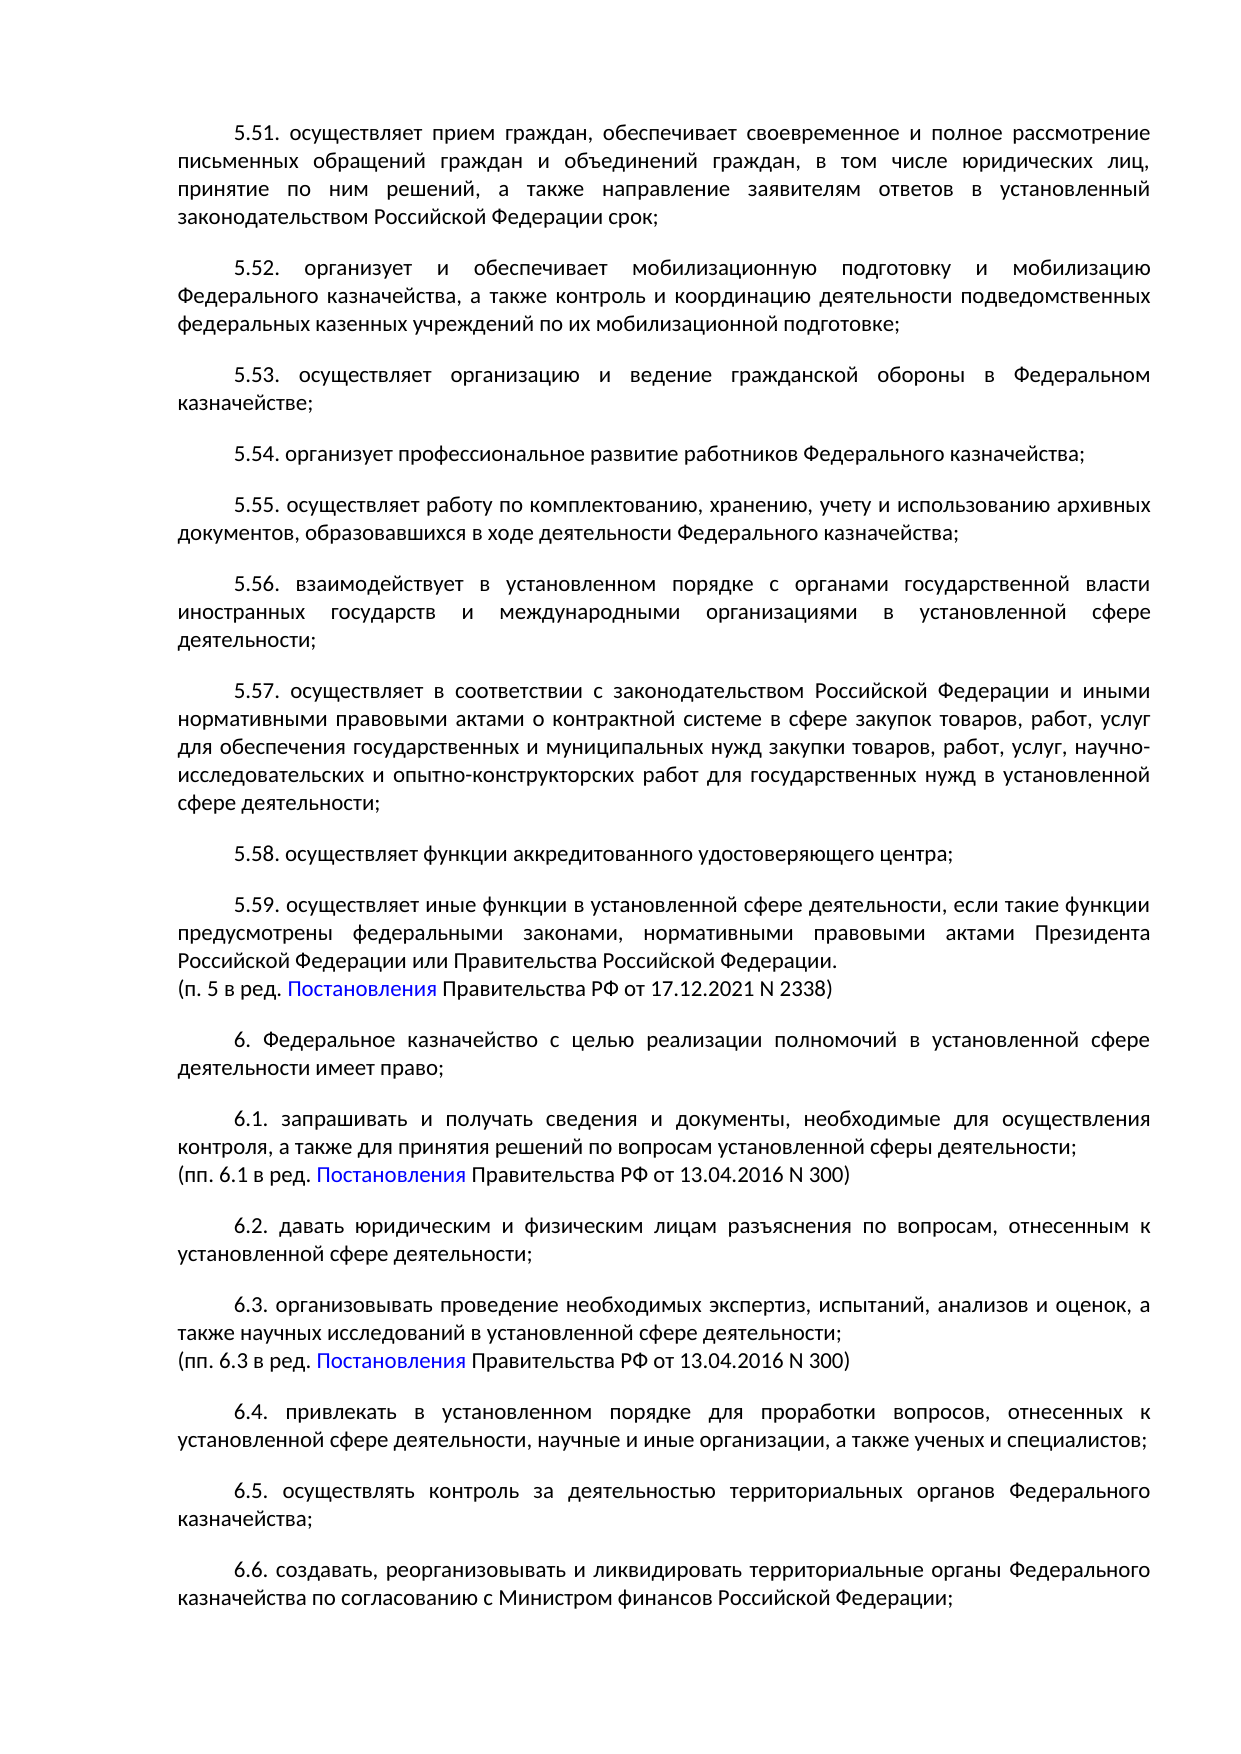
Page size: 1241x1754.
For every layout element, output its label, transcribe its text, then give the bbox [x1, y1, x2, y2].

text 5.54. организует профессиональное развитие работников Федерального казначейства; [177, 439, 1152, 467]
text 5.57. осуществляет в соответствии с законодательством Российской Федерации и иными нормативными правовыми актами о контрактной системе в сфере закупок товаров, работ, услуг для обеспечения государственных и муниципальных нужд закупки товаров, работ, услуг, научно-исследовательских и опытно-конструкторских работ для государственных нужд в установленной сфере деятельности; [177, 676, 1152, 816]
text 6.2. давать юридическим и физическим лицам разъяснения по вопросам, отнесенным к установленной сфере деятельности; [177, 1211, 1152, 1267]
text (пп. 6.3 в ред. Постановления Правительства РФ от 13.04.2016 N 300) [177, 1346, 1152, 1374]
text 5.51. осуществляет прием граждан, обеспечивает своевременное и полное рассмотрение письменных обращений граждан и объединений граждан, в том числе юридических лиц, принятие по ним решений, а также направление заявителям ответов в установленный законодательством Российской Федерации срок; [177, 118, 1152, 230]
text 5.52. организует и обеспечивает мобилизационную подготовку и мобилизацию Федерального казначейства, а также контроль и координацию деятельности подведомственных федеральных казенных учреждений по их мобилизационной подготовке; [177, 253, 1152, 337]
text (п. 5 в ред. Постановления Правительства РФ от 17.12.2021 N 2338) [177, 974, 1152, 1002]
text 6. Федеральное казначейство с целью реализации полномочий в установленной сфере деятельности имеет право; [177, 1025, 1152, 1081]
text 6.1. запрашивать и получать сведения и документы, необходимые для осуществления контроля, а также для принятия решений по вопросам установленной сферы деятельности; [177, 1104, 1152, 1160]
text 5.53. осуществляет организацию и ведение гражданской обороны в Федеральном казначействе; [177, 360, 1152, 416]
text 5.59. осуществляет иные функции в установленной сфере деятельности, если такие функции предусмотрены федеральными законами, нормативными правовыми актами Президента Российской Федерации или Правительства Российской Федерации. [177, 890, 1152, 974]
text 6.5. осуществлять контроль за деятельностью территориальных органов Федерального казначейства; [177, 1476, 1152, 1532]
text 6.6. создавать, реорганизовывать и ликвидировать территориальные органы Федерального казначейства по согласованию с Министром финансов Российской Федерации; [177, 1555, 1152, 1611]
text 5.56. взаимодействует в установленном порядке с органами государственной власти иностранных государств и международными организациями в установленной сфере деятельности; [177, 569, 1152, 653]
text 6.4. привлекать в установленном порядке для проработки вопросов, отнесенных к установленной сфере деятельности, научные и иные организации, а также ученых и специалистов; [177, 1397, 1152, 1453]
text (пп. 6.1 в ред. Постановления Правительства РФ от 13.04.2016 N 300) [177, 1160, 1152, 1188]
text 5.58. осуществляет функции аккредитованного удостоверяющего центра; [177, 839, 1152, 867]
text 5.55. осуществляет работу по комплектованию, хранению, учету и использованию архивных документов, образовавшихся в ходе деятельности Федерального казначейства; [177, 490, 1152, 546]
text 6.3. организовывать проведение необходимых экспертиз, испытаний, анализов и оценок, а также научных исследований в установленной сфере деятельности; [177, 1290, 1152, 1346]
